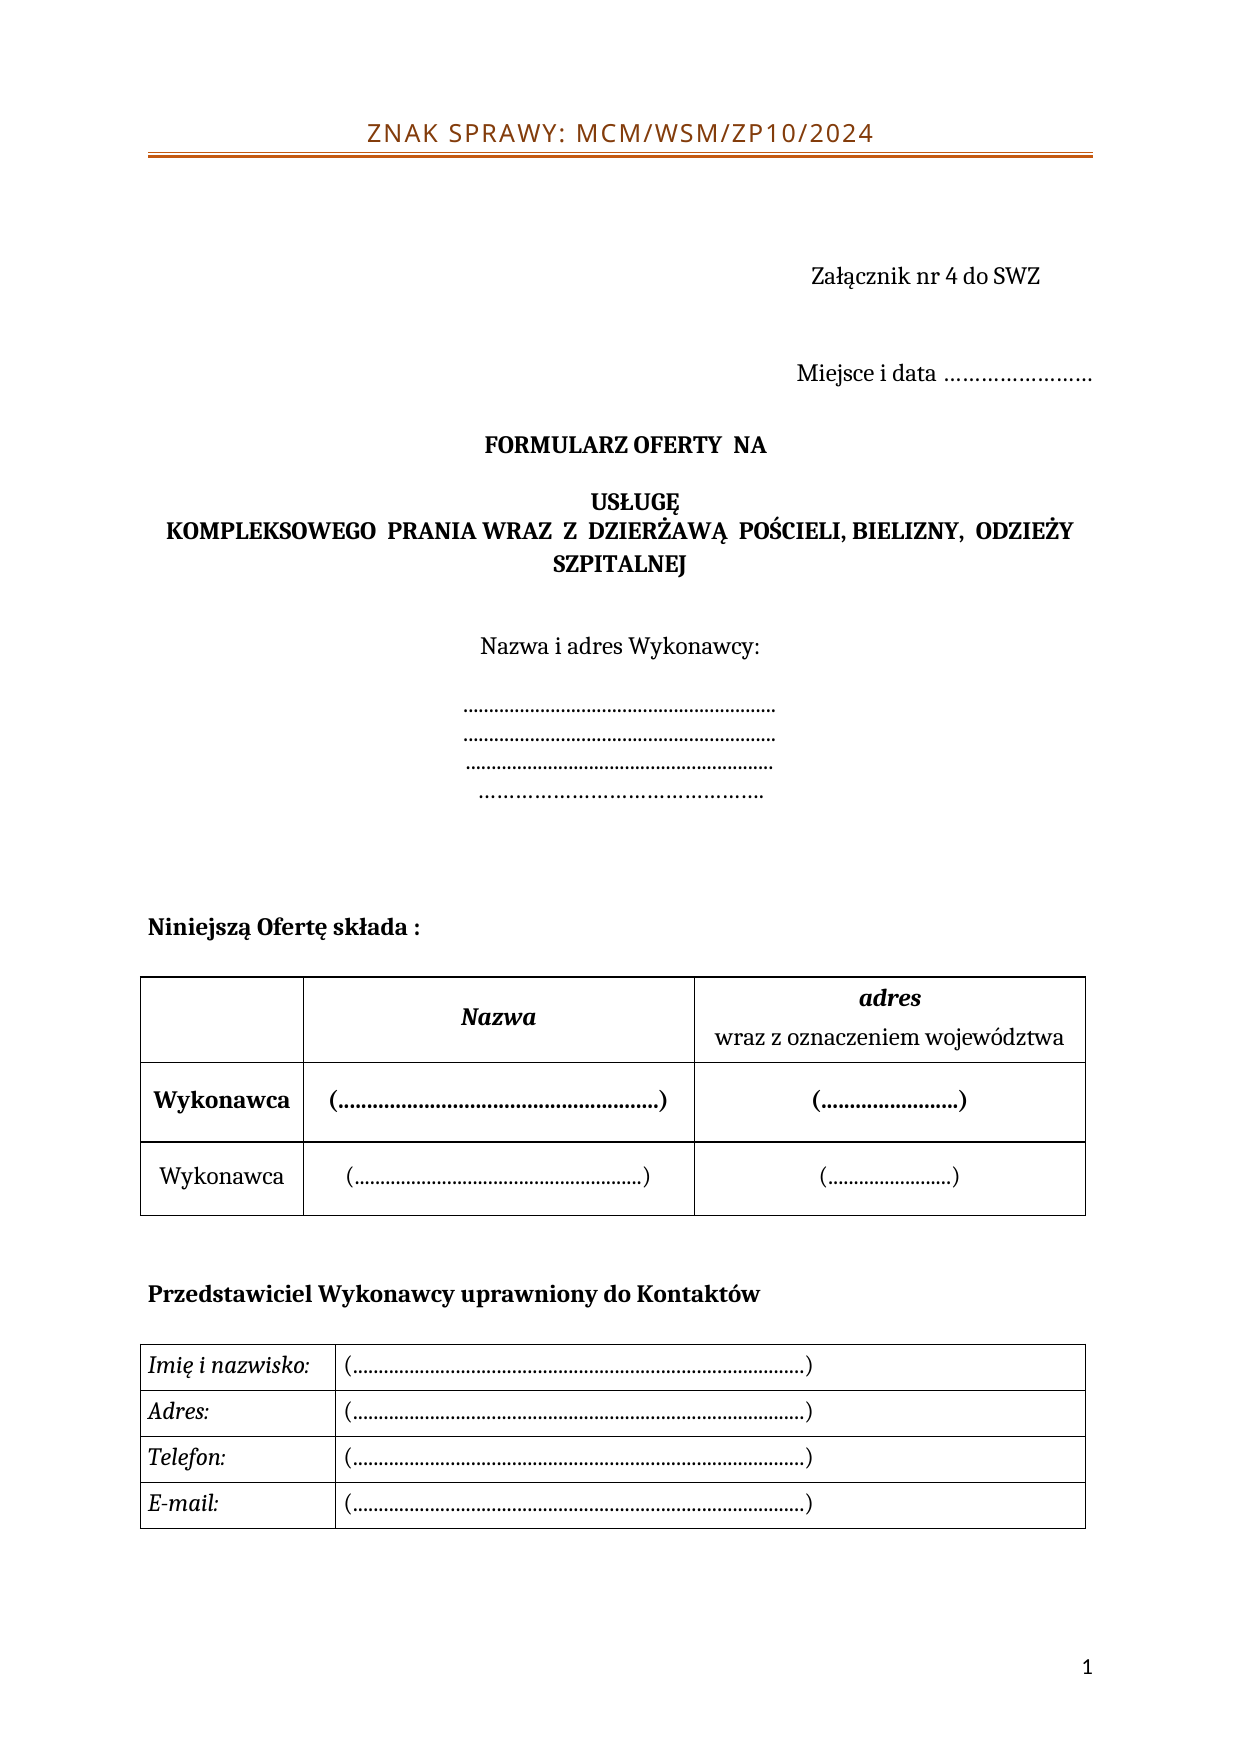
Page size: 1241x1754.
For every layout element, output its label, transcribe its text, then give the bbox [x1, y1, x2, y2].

table_header Imię i nazwisko: [141, 1345, 335, 1390]
table_cell (........................................................) [304, 1143, 694, 1214]
text KOMPLEKSOWEGO PRANIA WRAZ Z DZIERŻAWĄ POŚCIELI, BIELIZNY, ODZIEŻY SZPITALNEJ [148, 517, 1093, 578]
text Nazwa i adres Wykonawcy: [148, 632, 1093, 661]
table_header Nazwa [304, 978, 694, 1062]
table_header [141, 978, 303, 1062]
text Przedstawiciel Wykonawcy uprawniony do Kontaktów [148, 1279, 1093, 1308]
text ............................................................ [148, 747, 1093, 776]
text ………………………………………. [148, 776, 1093, 805]
table_header (........................................................................................) [336, 1345, 1085, 1390]
table_cell (........................) [695, 1143, 1085, 1214]
table_cell Wykonawca [141, 1063, 303, 1141]
text Załącznik nr 4 do SWZ [811, 262, 1093, 291]
text Miejsce i data …………………… [148, 359, 1093, 388]
text Niniejszą Ofertę składa : [148, 912, 1093, 941]
text USŁUGĘ [148, 488, 1122, 517]
table_cell (........................................................................................) [336, 1483, 1085, 1528]
table_cell Adres: [141, 1391, 335, 1436]
table_header adres wraz z oznaczeniem województwa [695, 978, 1085, 1062]
table_cell Wykonawca [141, 1143, 303, 1214]
table_cell (........................................................) [304, 1063, 694, 1141]
table_cell (........................) [695, 1063, 1085, 1141]
table_cell (........................................................................................) [336, 1437, 1085, 1482]
table_cell (........................................................................................) [336, 1391, 1085, 1436]
table_cell Telefon: [141, 1437, 335, 1482]
text FORMULARZ OFERTY NA [148, 431, 1093, 460]
text ............................................................. [148, 690, 1093, 718]
text ............................................................. [148, 718, 1093, 747]
table_cell E-mail: [141, 1483, 335, 1528]
